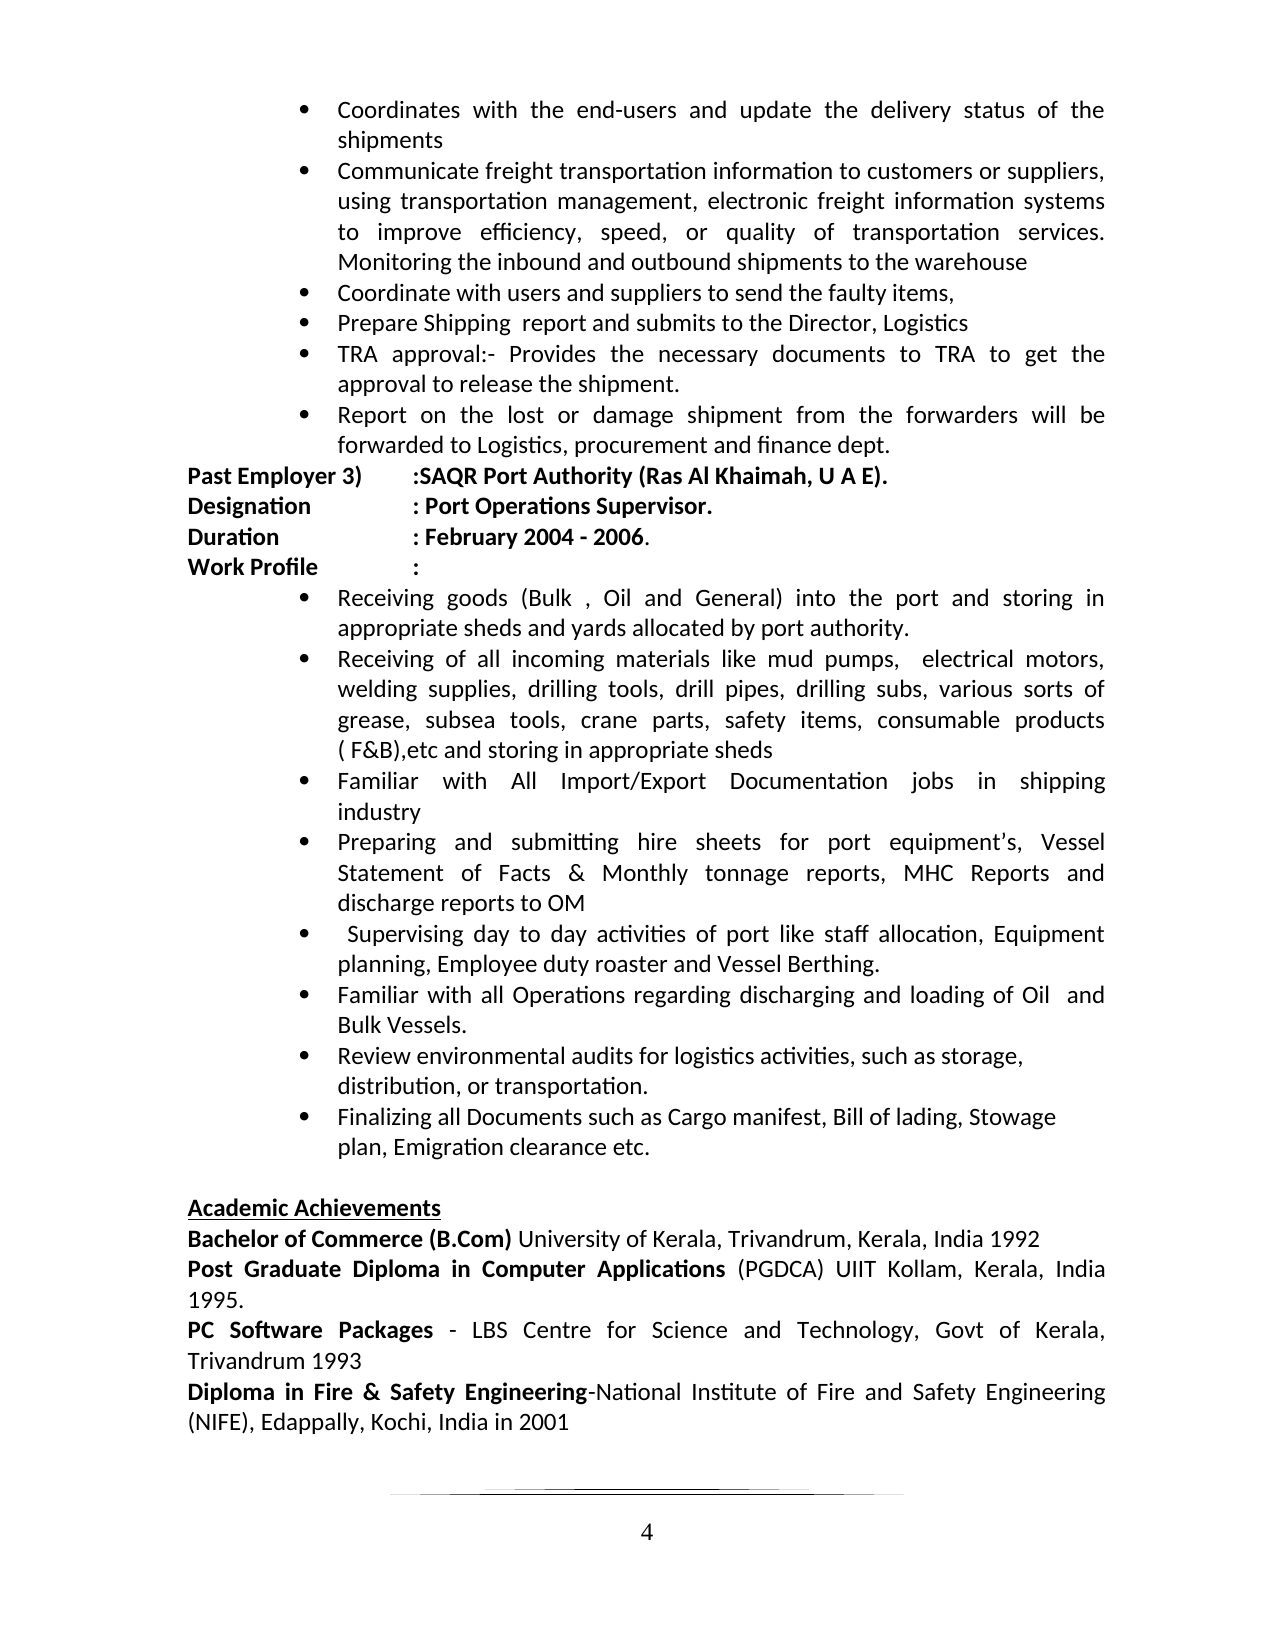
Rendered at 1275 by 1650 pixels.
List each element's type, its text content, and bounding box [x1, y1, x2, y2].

list Review environmental audits for logistics activities, such as storage, distribution, or transportation. [300, 1162, 1106, 1223]
list Coordinate with users and suppliers to send the faulty items, [300, 399, 1106, 429]
text Academic Achievements [187, 1314, 1106, 1345]
text Bachelor of Commerce (B.Com) University of Kerala, Trivandrum, Kerala, India 1992 [187, 1345, 1106, 1376]
list Receiving goods (Bulk , Oil and General) into the port and storing in appropriate sheds and yards allocated by port authority. [300, 704, 1106, 765]
text Post Graduate Diploma in Computer Applications (PGDCA) UIIT Kollam, Kerala, India 1995. [187, 1376, 1106, 1437]
list Supervising day to day activities of port like staff allocation, Equipment planning, Employee duty roaster and Vessel Berthing. [300, 1040, 1106, 1101]
text Past Employer 3) :SAQR Port Authority (Ras Al Khaimah, U A E). [187, 582, 1106, 613]
list Prepare Shipping report and submits to the Director, [300, 429, 1106, 460]
list TRA approval:- Provides the necessary documents to TRA to get the approval to release the shipment. [300, 460, 1106, 521]
text Work Profile : [187, 674, 1106, 704]
text Duration : February 2004 - 2006. [187, 643, 1106, 674]
list Receiving of all incoming materials like mud pumps, electrical motors, welding supplies, drilling tools, drill pipes, drilling subs, various sorts of grease, subsea tools, crane parts, safety items, consumable products ( F&B),etc and storing in appropriate sheds [300, 765, 1106, 887]
list Finalizing all Documents such as Cargo manifest, Bill of lading, Stowage plan, Emigration clearance etc. [300, 1223, 1106, 1284]
list Preparing and submitting hire sheets for port equipment’s, Vessel Statement of Facts & Monthly tonnage reports, MHC Reports and discharge reports to OM [300, 948, 1106, 1040]
list Report on the lost or damage shipment from the forwarders will be forwarded to , procurement and finance dept. [300, 521, 1106, 582]
list Communicate freight transportation information to customers or suppliers, using transportation management, electronic freight information systems to improve efficiency, speed, or quality of transportation services. Monitoring the inbound and outbound shipments to the warehouse [300, 277, 1106, 399]
list Familiar with all Operations regarding discharging and loading of Oil and Bulk Vessels. [300, 1101, 1106, 1162]
list Coordinating with Supplier for all Inbound and out bound shipment [300, 124, 1106, 155]
text Designation : Port Operations Supervisor. [187, 613, 1106, 643]
list Coordinates with the end-users and update the delivery status of the shipments [300, 216, 1106, 277]
list Familiar with All Import/Export Documentation jobs in shipping industry [300, 887, 1106, 948]
list Prepares customs documents for clearing the shipment and sends to the concerned freight forwarder [300, 155, 1106, 216]
text Work Profile. [187, 94, 1106, 124]
